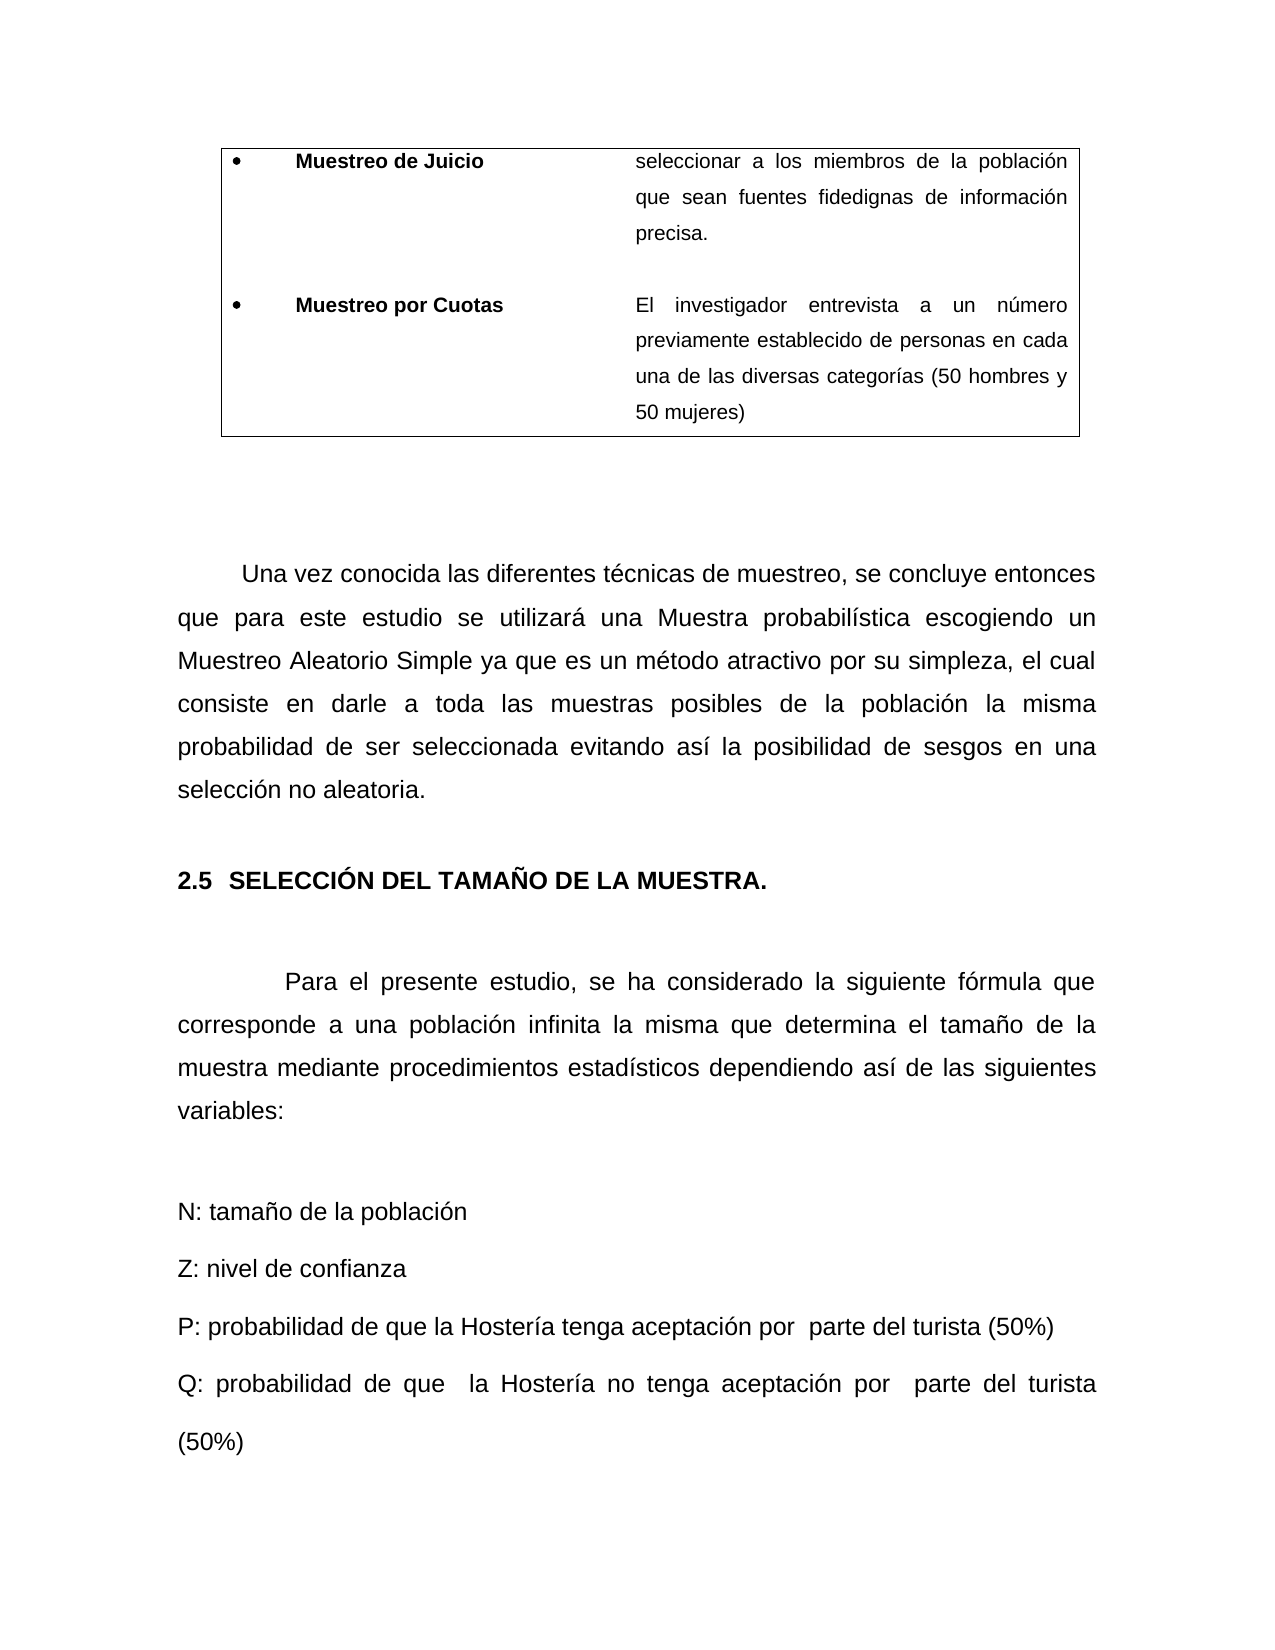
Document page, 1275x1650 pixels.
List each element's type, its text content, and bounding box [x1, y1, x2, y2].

list N: tamaño de la población [177, 1197, 1098, 1225]
list P: probabilidad de que la Hostería tenga aceptación por parte del turista (50%) [177, 1312, 1098, 1340]
list Z: nivel de confianza [177, 1254, 1098, 1283]
list SELECCIÓN DEL TAMAÑO DE LA MUESTRA. [177, 866, 1098, 895]
list Una vez conocida las diferentes técnicas de muestreo, se concluye entonces que para este estudio se utilizará una Muestra probabilística escogiendo un Muestreo Aleatorio Simple ya que es un método atractivo por su simpleza, el cual consiste en darle a toda las muestras posibles de la población la misma probabilidad de ser seleccionada evitando así la posibilidad de sesgos en una selección no aleatoria. [177, 559, 1098, 804]
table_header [222, 149, 624, 436]
list Para el presente estudio, se ha considerado la siguiente fórmula que corresponde a una población infinita la misma que determina el tamaño de la muestra mediante procedimientos estadísticos dependiendo así de las siguientes variables: [177, 967, 1098, 1125]
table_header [624, 149, 1079, 436]
list Q: probabilidad de que la Hostería no tenga aceptación por parte del turista (50%) [177, 1369, 1098, 1455]
